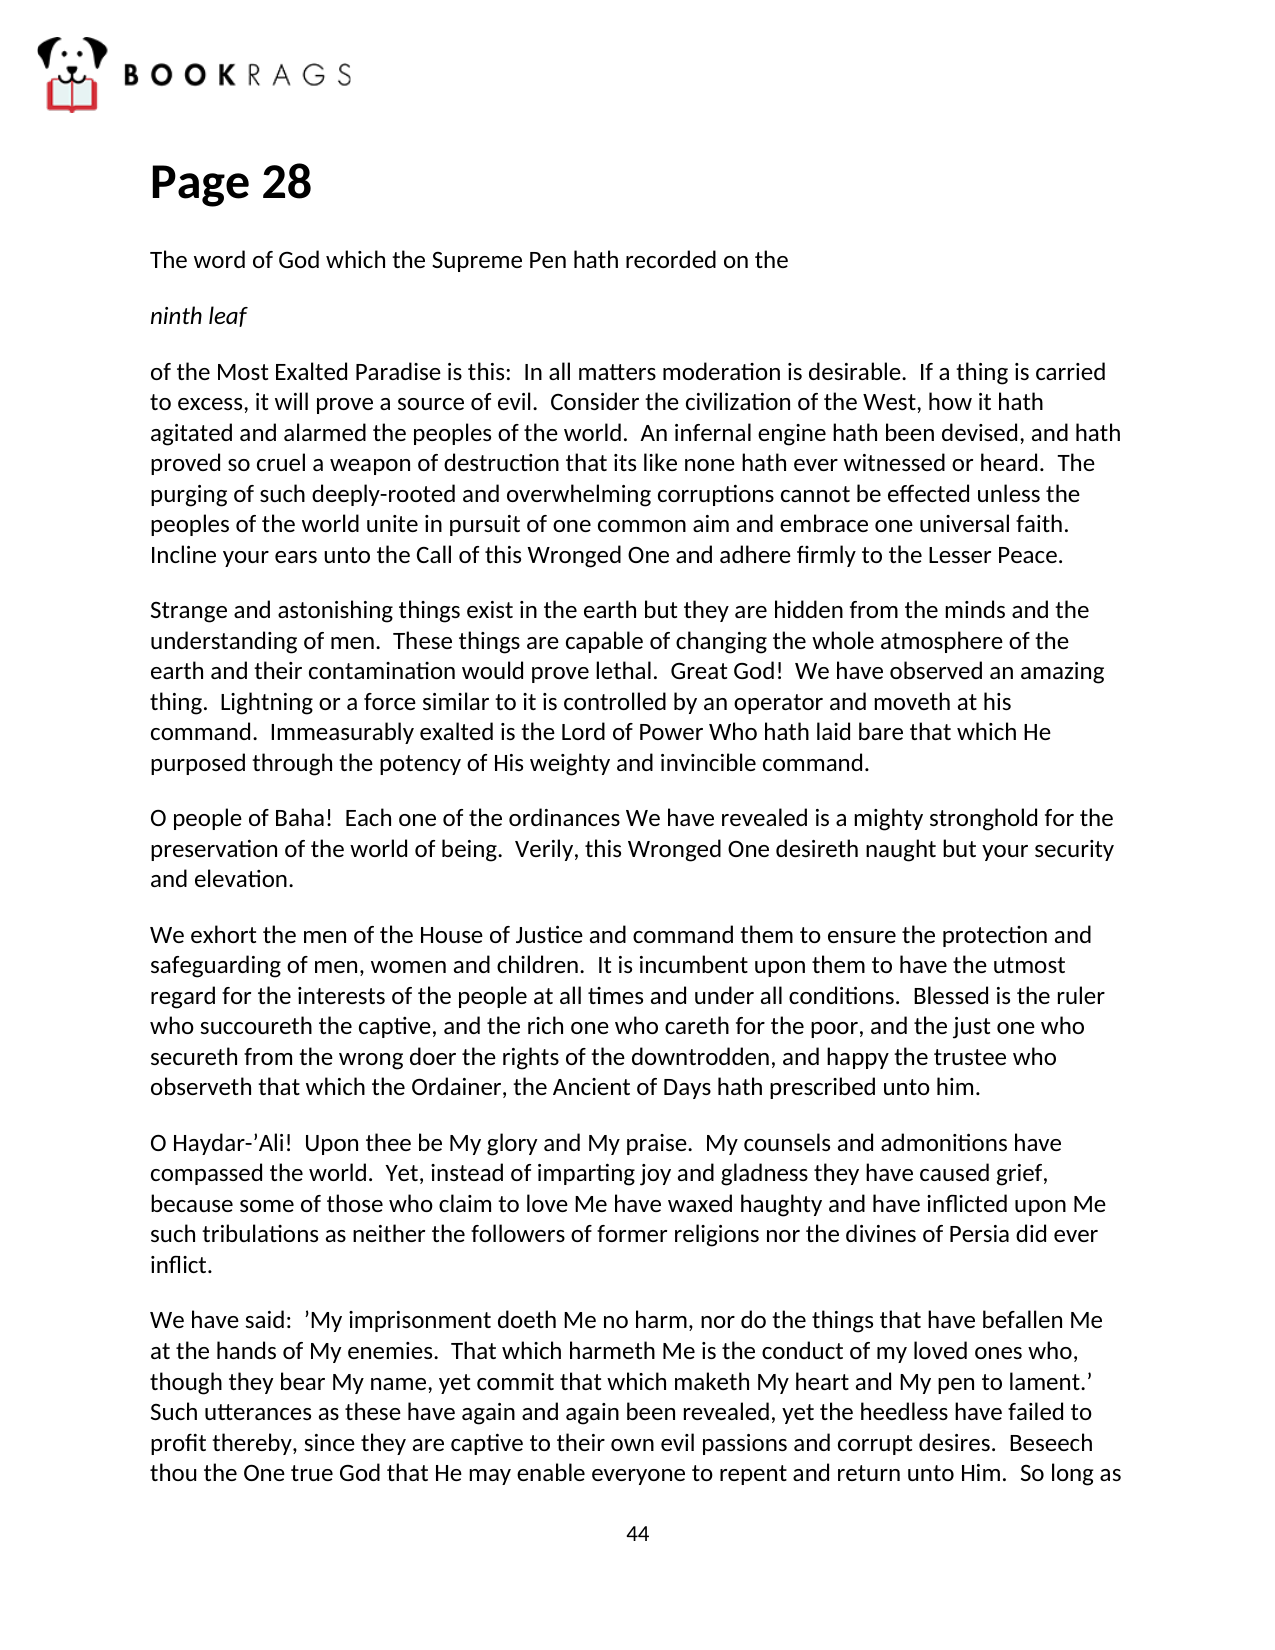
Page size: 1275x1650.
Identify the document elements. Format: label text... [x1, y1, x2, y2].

text O people of Baha! Each one of the ordinances We have revealed is a mighty stronghold for the preservation of the world of being. Verily, this Wronged One desireth naught but your security and elevation. [150, 802, 1125, 894]
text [150, 1305, 1125, 1488]
text O Haydar-’Ali! Upon thee be My glory and My praise. My counsels and admonitions have compassed the world. Yet, instead of imparting joy and gladness they have caused grief, because some of those who claim to love Me have waxed haughty and have inflicted upon Me such tribulations as neither the followers of former religions nor the divines of Persia did ever inflict. [150, 1127, 1125, 1280]
text Page 28 [150, 150, 1125, 211]
picture [37, 37, 351, 113]
text Strange and astonishing things exist in the earth but they are hidden from the minds and the understanding of men. These things are capable of changing the whole atmosphere of the earth and their contamination would prove lethal. Great God! We have observed an amazing thing. Lightning or a force similar to it is controlled by an operator and moveth at his command. Immeasurably exalted is the Lord of Power Who hath laid bare that which He purposed through the potency of His weighty and invincible command. [150, 594, 1125, 777]
text The word of God which the Supreme Pen hath recorded on the [150, 244, 1125, 275]
text of the Most Exalted Paradise is this: In all matters moderation is desirable. If a thing is carried to excess, it will prove a source of evil. Consider the civilization of the West, how it hath agitated and alarmed the peoples of the world. An infernal engine hath been devised, and hath proved so cruel a weapon of destruction that its like none hath ever witnessed or heard. The purging of such deeply-rooted and overwhelming corruptions cannot be effected unless the peoples of the world unite in pursuit of one common aim and embrace one universal faith. Incline your ears unto the Call of this Wronged One and adhere firmly to the Lesser Peace. [150, 356, 1125, 569]
text We exhort the men of the House of Justice and command them to ensure the protection and safeguarding of men, women and children. It is incumbent upon them to have the utmost regard for the interests of the people at all times and under all conditions. Blessed is the ruler who succoureth the captive, and the rich one who careth for the poor, and the just one who secureth from the wrong doer the rights of the downtrodden, and happy the trustee who observeth that which the Ordainer, the Ancient of Days hath prescribed unto him. [150, 919, 1125, 1102]
text ninth leaf [150, 300, 1125, 331]
